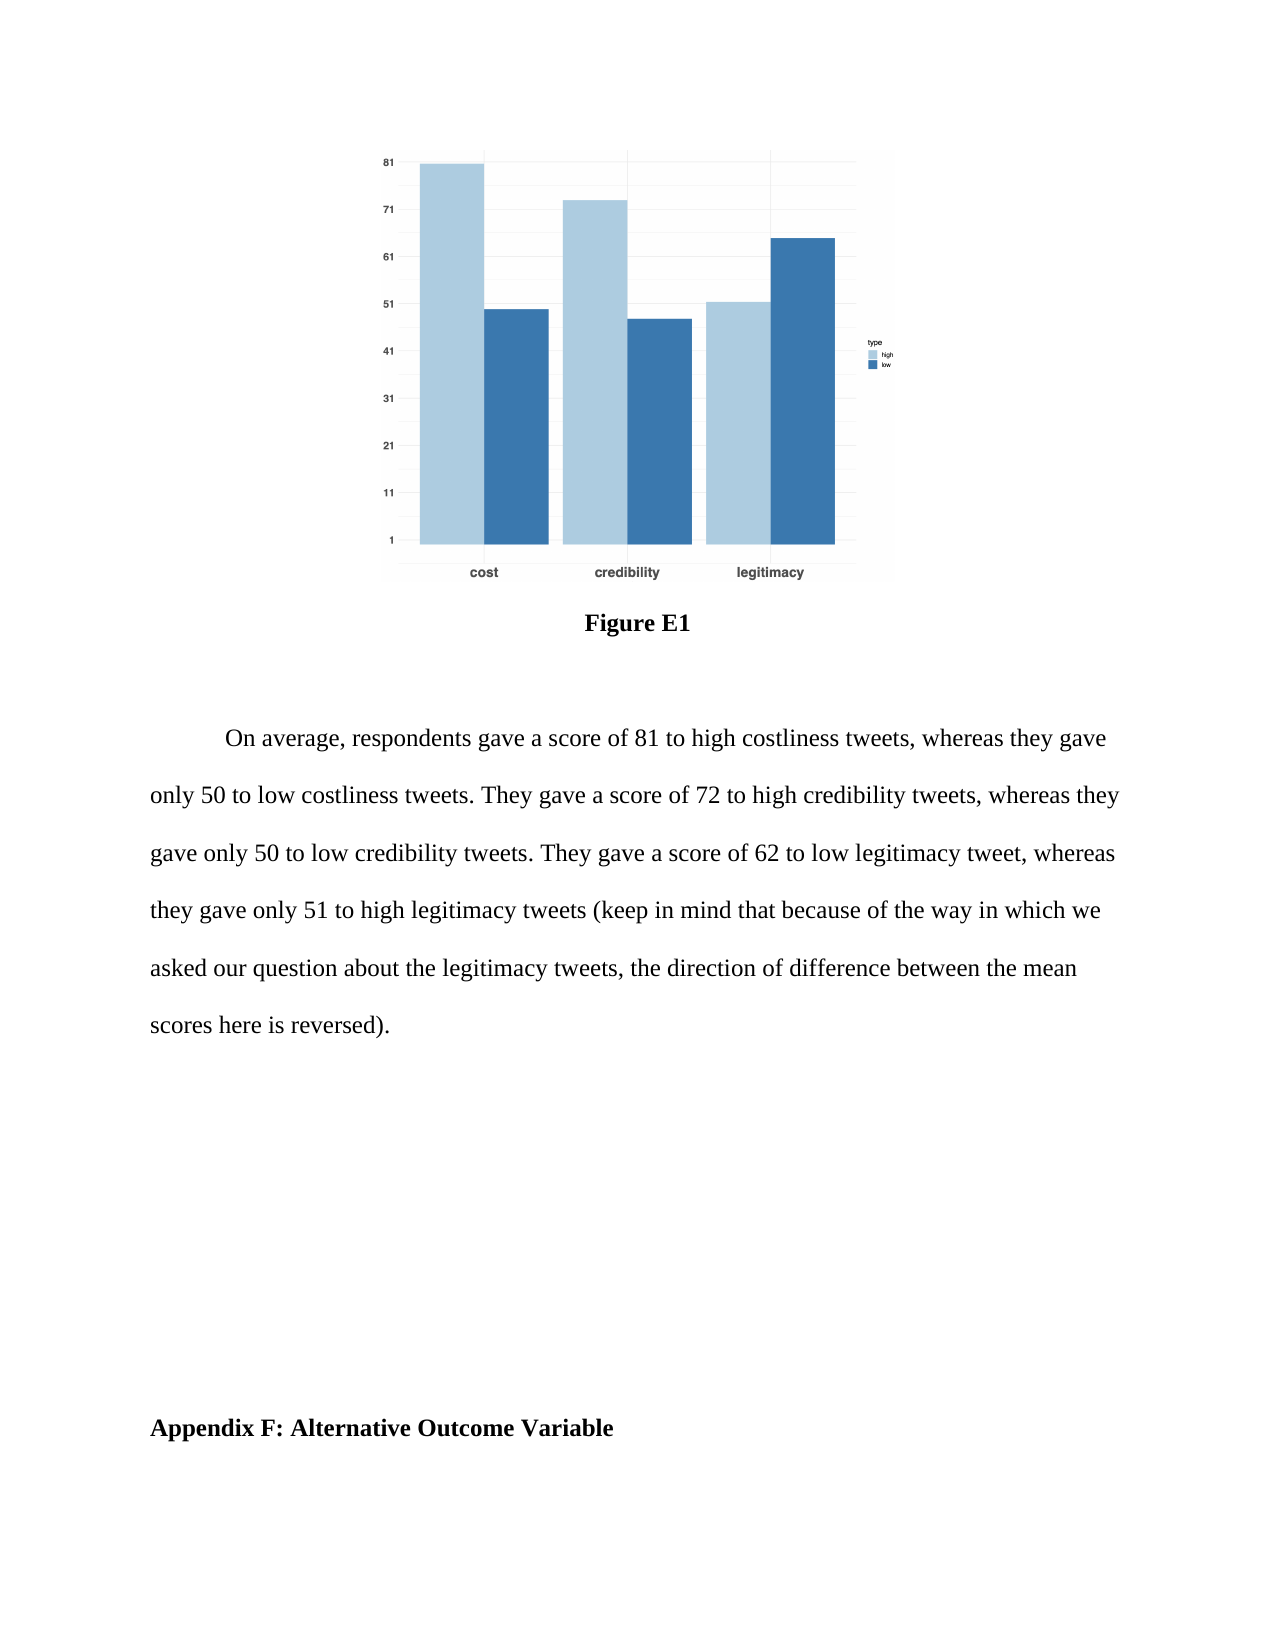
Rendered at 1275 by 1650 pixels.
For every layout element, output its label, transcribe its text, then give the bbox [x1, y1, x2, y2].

text Figure E1 [150, 608, 1125, 637]
picture [380, 150, 895, 582]
text Appendix F: Alternative Outcome Variable [150, 1413, 1125, 1442]
text On average, respondents gave a score of 81 to high costliness tweets, whereas they gave only 50 to low costliness tweets. They gave a score of 72 to high credibility tweets, whereas they gave only 50 to low credibility tweets. They gave a score of 62 to low legitimacy tweet, whereas they gave only 51 to high legitimacy tweets (keep in mind that because of the way in which we asked our question about the legitimacy tweets, the direction of difference between the mean scores here is reversed). [150, 723, 1125, 1039]
